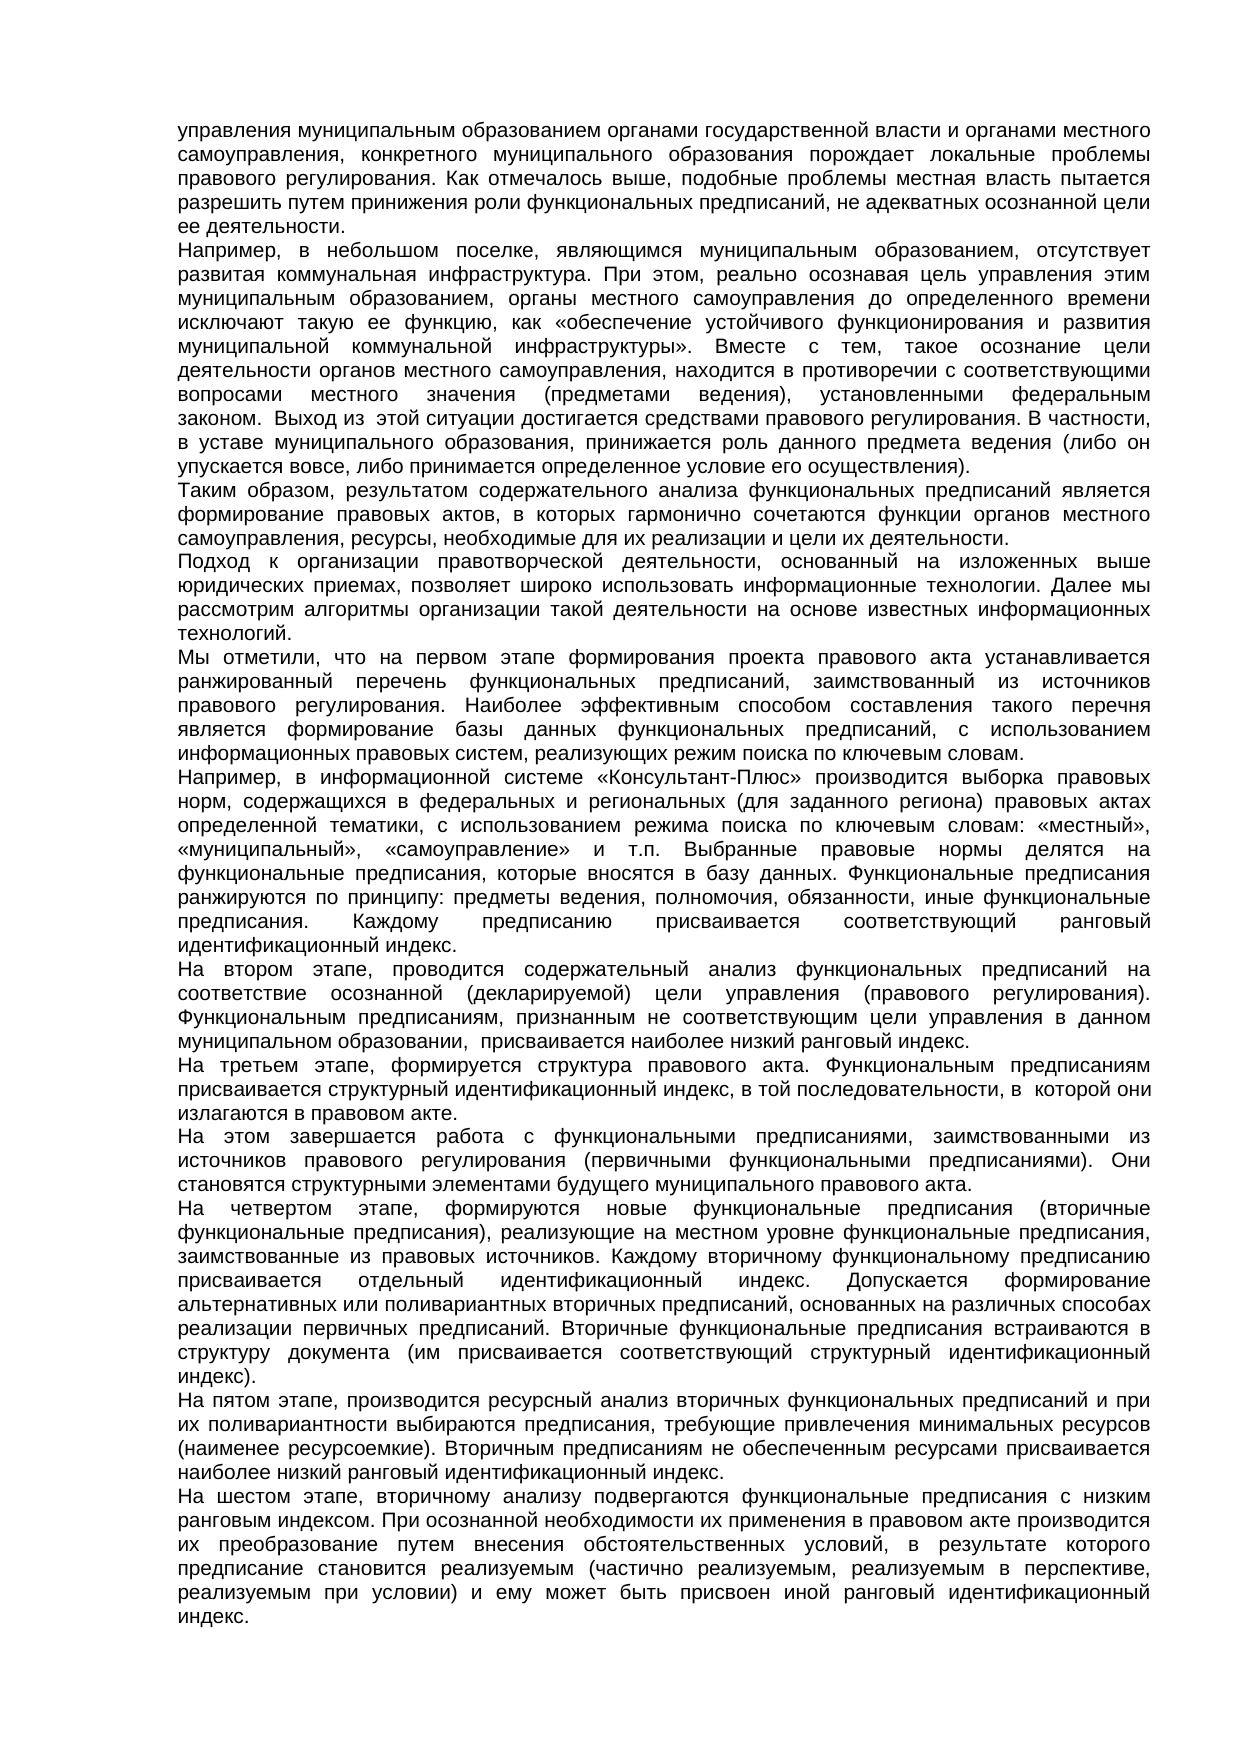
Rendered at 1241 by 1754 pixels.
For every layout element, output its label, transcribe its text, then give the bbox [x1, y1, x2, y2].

text На этом завершается работа с функциональными предписаниями, заимствованными из источников правового регулирования (первичными функциональными предписаниями). Они становятся структурными элементами будущего муниципального правового акта. [177, 1124, 1152, 1196]
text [177, 118, 1152, 238]
text На втором этапе, проводится содержательный анализ функциональных предписаний на соответствие осознанной (декларируемой) цели управления (правового регулирования). Функциональным предписаниям, признанным не соответствующим цели управления в данном муниципальном образовании, присваивается наиболее низкий ранговый индекс. [177, 957, 1152, 1052]
text На четвертом этапе, формируются новые функциональные предписания (вторичные функциональные предписания), реализующие на местном уровне функциональные предписания, заимствованные из правовых источников. Каждому вторичному функциональному предписанию присваивается отдельный идентификационный индекс. Допускается формирование альтернативных или поливариантных вторичных предписаний, основанных на различных способах реализации первичных предписаний. Вторичные функциональные предписания встраиваются в структуру документа (им присваивается соответствующий структурный идентификационный индекс). [177, 1196, 1152, 1388]
text Например, в небольшом поселке, являющимся муниципальным образованием, отсутствует развитая коммунальная инфраструктура. При этом, реально осознавая цель управления этим муниципальным образованием, органы местного самоуправления до определенного времени исключают такую ее функцию, как «обеспечение устойчивого функционирования и развития муниципальной коммунальной инфраструктуры». Вместе с тем, такое осознание цели деятельности органов местного самоуправления, находится в противоречии с соответствующими вопросами местного значения (предметами ведения), установленными федеральным законом. Выход из этой ситуации достигается средствами правового регулирования. В частности, в уставе муниципального образования, принижается роль данного предмета ведения (либо он упускается вовсе, либо принимается определенное условие его осуществления). [177, 238, 1152, 477]
text Таким образом, результатом содержательного анализа функциональных предписаний является формирование правовых актов, в которых гармонично сочетаются функции органов местного самоуправления, ресурсы, необходимые для их реализации и цели их деятельности. [177, 477, 1152, 549]
text На пятом этапе, производится ресурсный анализ вторичных функциональных предписаний и при их поливариантности выбираются предписания, требующие привлечения минимальных ресурсов (наименее ресурсоемкие). Вторичным предписаниям не обеспеченным ресурсами присваивается наиболее низкий ранговый идентификационный индекс. [177, 1388, 1152, 1484]
text Мы отметили, что на первом этапе формирования проекта правового акта устанавливается ранжированный перечень функциональных предписаний, заимствованный из источников правового регулирования. Наиболее эффективным способом составления такого перечня является формирование базы данных функциональных предписаний, с использованием информационных правовых систем, реализующих режим поиска по ключевым словам. [177, 645, 1152, 765]
text На шестом этапе, вторичному анализу подвергаются функциональные предписания с низким ранговым индексом. При осознанной необходимости их применения в правовом акте производится их преобразование путем внесения обстоятельственных условий, в результате которого предписание становится реализуемым (частично реализуемым, реализуемым в перспективе, реализуемым при условии) и ему может быть присвоен иной ранговый идентификационный индекс. [177, 1484, 1152, 1627]
text Подход к организации правотворческой деятельности, основанный на изложенных выше юридических приемах, позволяет широко использовать информационные технологии. Далее мы рассмотрим алгоритмы организации такой деятельности на основе известных информационных технологий. [177, 549, 1152, 645]
text Например, в информационной системе «Консультант-Плюс» производится выборка правовых норм, содержащихся в федеральных и региональных (для заданного региона) правовых актах определенной тематики, с использованием режима поиска по ключевым словам: «местный», «муниципальный», «самоуправление» и т.п. Выбранные правовые нормы делятся на функциональные предписания, которые вносятся в базу данных. Функциональные предписания ранжируются по принципу: предметы ведения, полномочия, обязанности, иные функциональные предписания. Каждому предписанию присваивается соответствующий ранговый идентификационный индекс. [177, 765, 1152, 957]
text На третьем этапе, формируется структура правового акта. Функциональным предписаниям присваивается структурный идентификационный индекс, в той последовательности, в которой они излагаются в правовом акте. [177, 1052, 1152, 1124]
